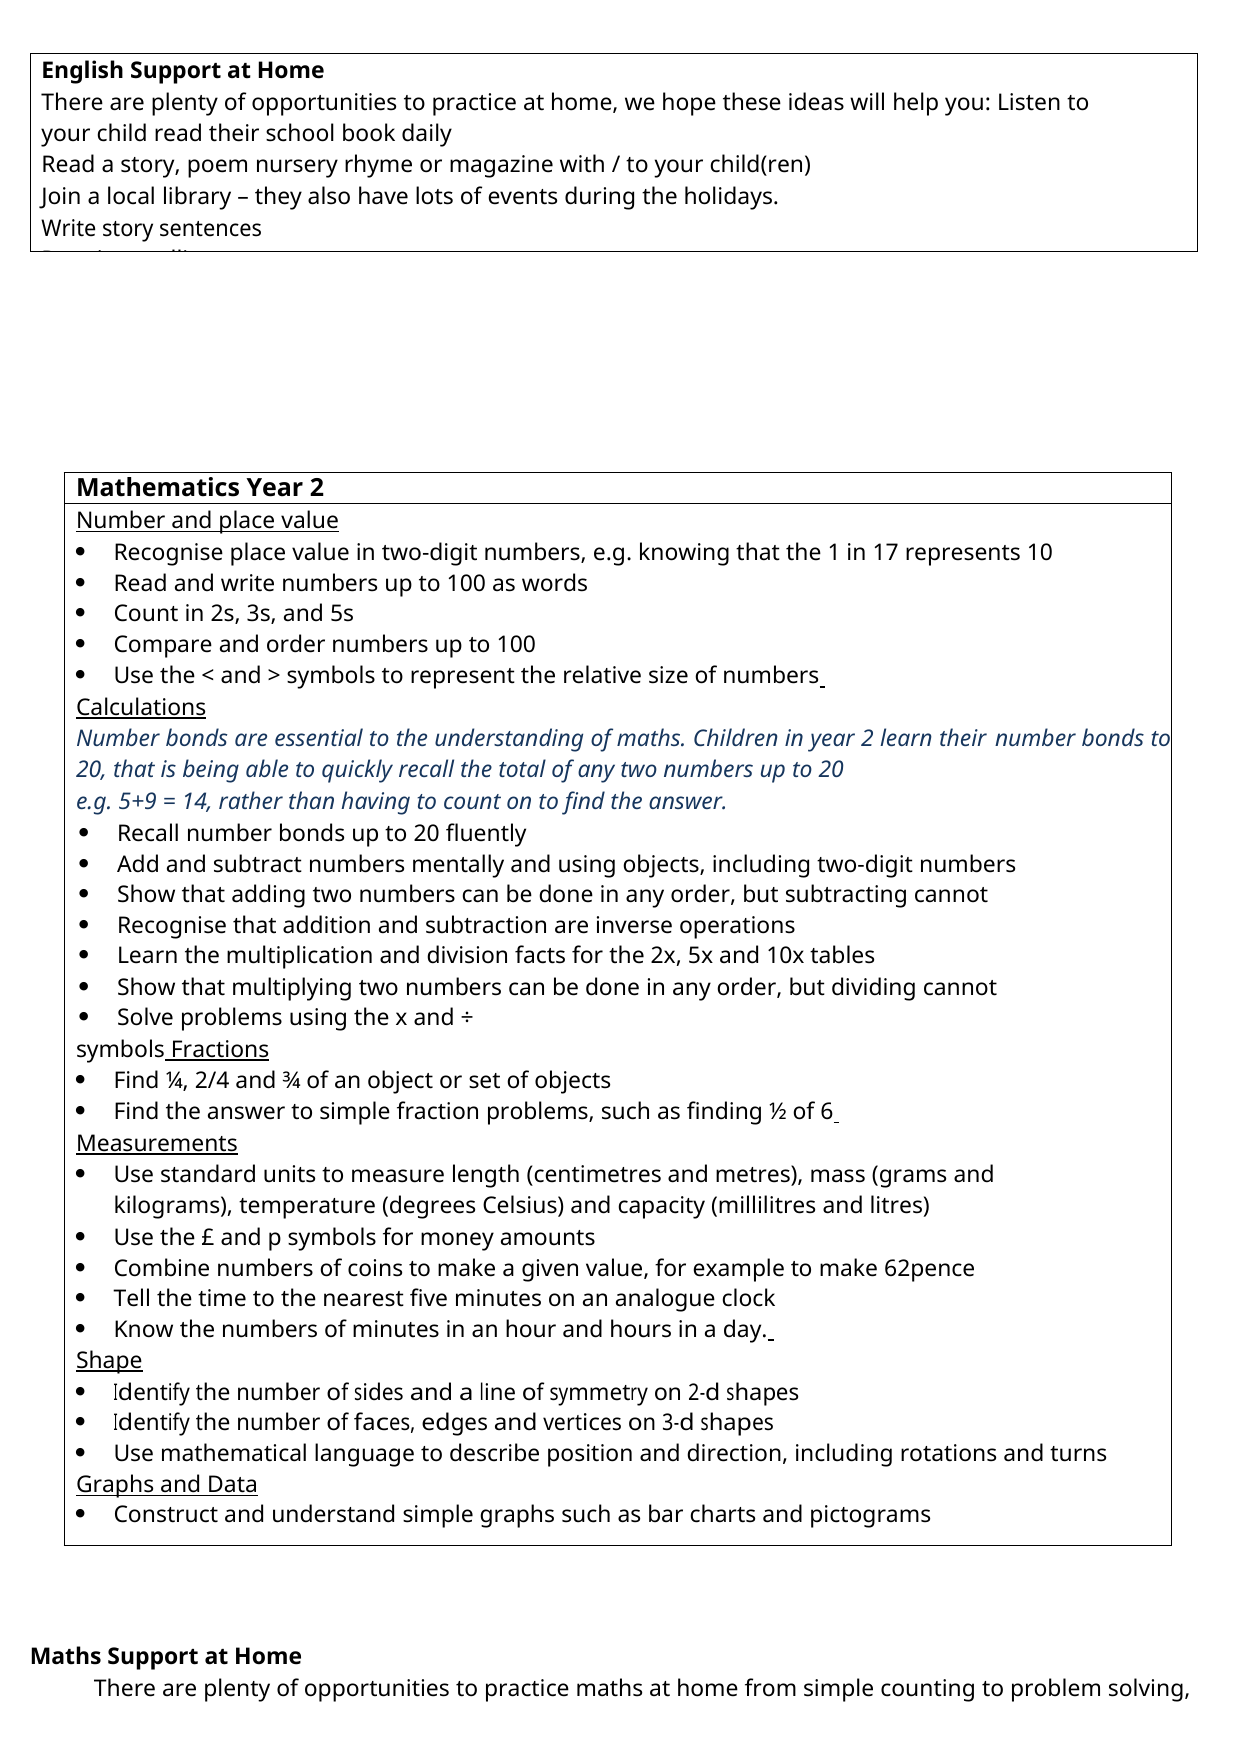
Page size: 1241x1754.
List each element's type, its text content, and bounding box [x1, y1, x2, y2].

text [94, 1672, 1203, 1703]
table_header Mathematics Year 2 [65, 473, 1171, 503]
table_cell Number and place value Recognise place value in two-digit numbers, e.g. knowing that the 1 in 17 represents 10 Read and write numbers up to 100 as words Count in 2s, 3s, and 5s Compare and order numbers up to 100 Use the < and > symbols to represent the relative size of numbers Calculations Number bonds are essential to the understanding of maths. Children in year 2 learn their number bonds to 20, that is being able to quickly recall the total of any two numbers up to 20 e.g. 5+9 = 14, rather than having to count on to find the answer. Recall number bonds up to 20 fluently Add and subtract numbers mentally and using objects, including two-digit numbers Show that adding two numbers can be done in any order, but subtracting cannot Recognise that addition and subtraction are inverse operations Learn the multiplication and division facts for the 2x, 5x and 10x tables Show that multiplying two numbers can be done in any order, but dividing cannot Solve problems using the x and ÷ symbols Fractions Find ¼, 2/4 and ¾ of an object or set of objects Find the answer to simple fraction problems, such as finding ½ of 6 Measurements Use standard units to measure length (centimetres and metres), mass (grams and kilograms), temperature (degrees Celsius) and capacity (millilitres and litres) Use the £ and p symbols for money amounts Combine numbers of coins to make a given value, for example to make 62pence Tell the time to the nearest five minutes on an analogue clock Know the numbers of minutes in an hour and hours in a day. Shape Identify the number of sides and a line of symmetry on 2-d shapes Identify the number of faces, edges and vertices on 3-d shapes Use mathematical language to describe position and direction, including rotations and turns Graphs and Data Construct and understand simple graphs such as bar charts and pictograms [65, 504, 1171, 1545]
text Maths Support at Home [29, 1640, 1209, 1671]
